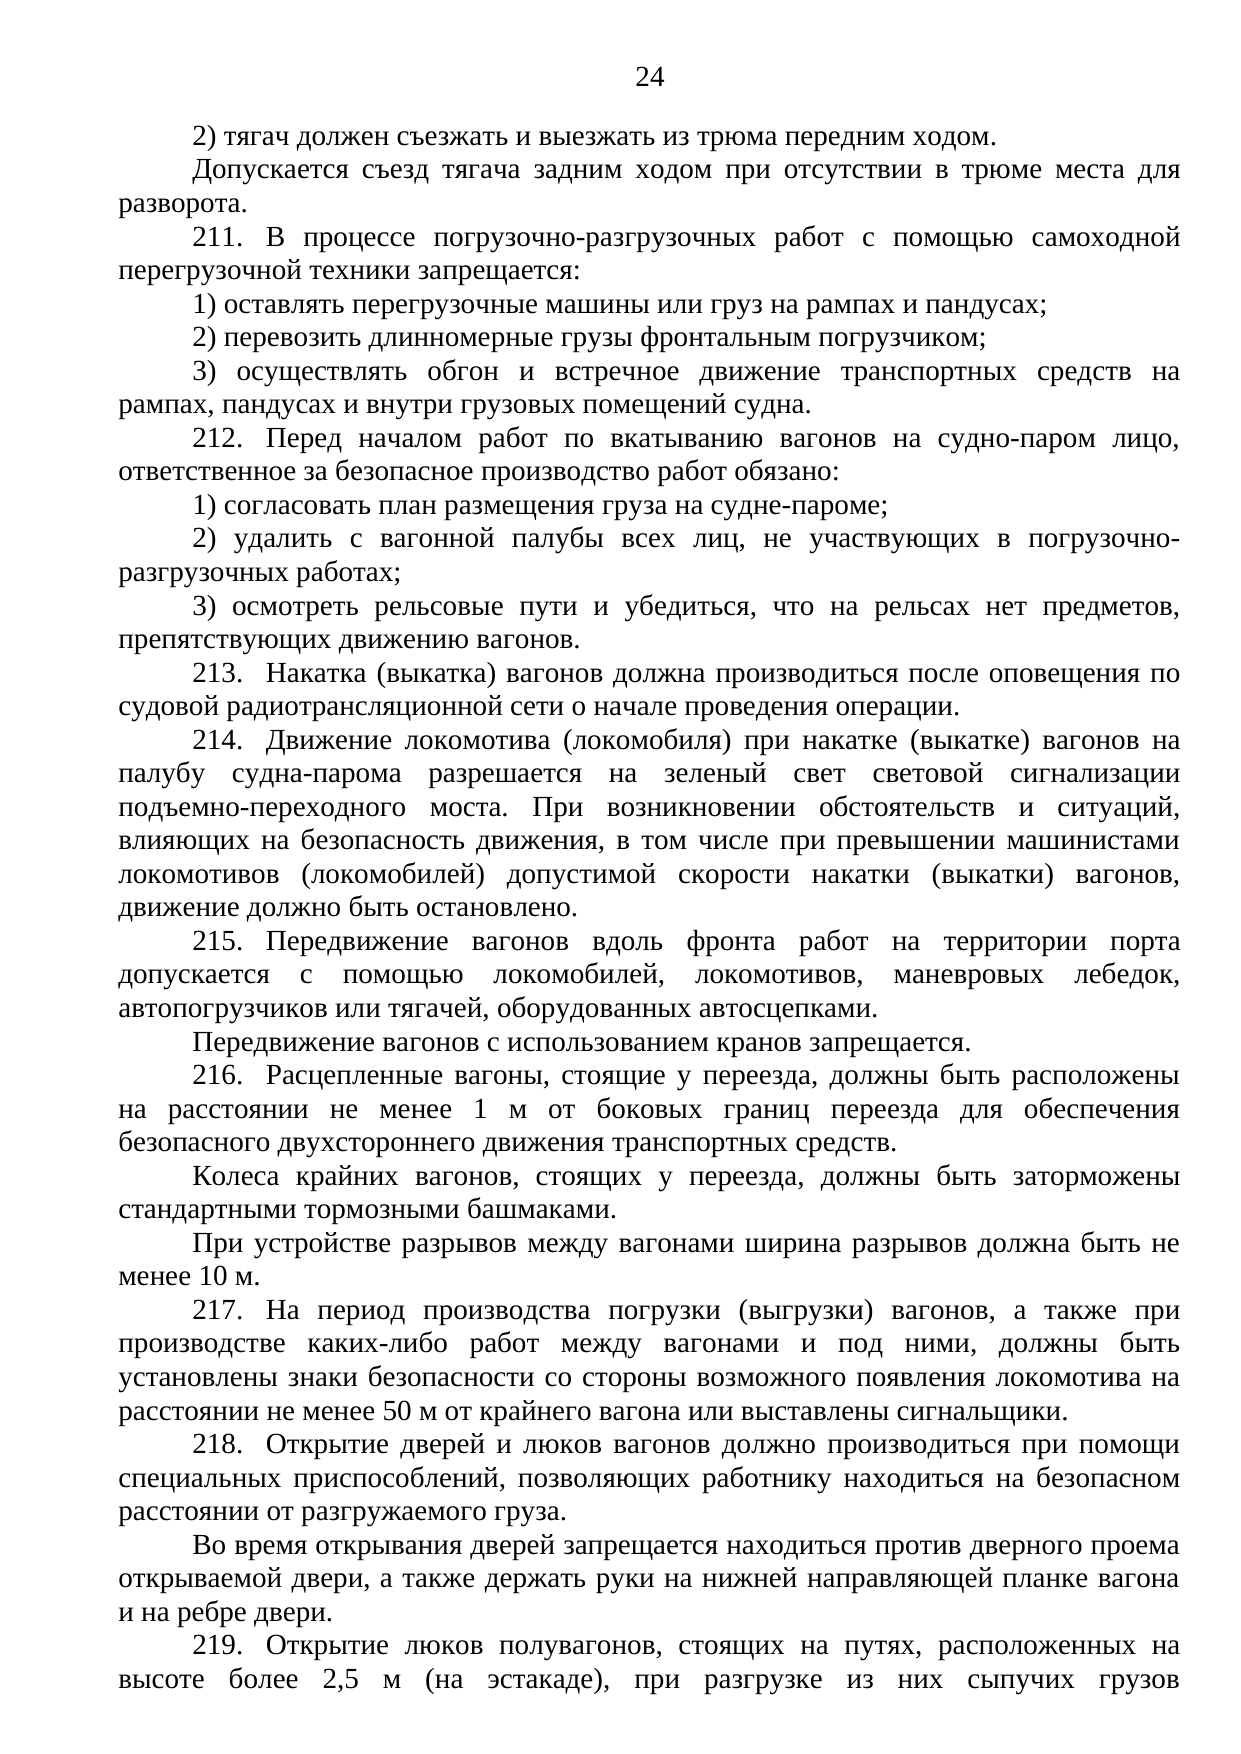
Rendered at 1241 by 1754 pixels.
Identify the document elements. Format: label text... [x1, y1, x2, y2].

list Расцепленные вагоны, стоящие у переезда, должны быть расположены на расстоянии не менее 1 м от боковых границ переезда для обеспечения безопасного двухстороннего движения транспортных средств. [118, 1057, 1181, 1158]
text Во время открывания дверей запрещается находиться против дверного проема открываемой двери, а также держать руки на нижней направляющей планке вагона и на ребре двери. [118, 1527, 1181, 1627]
text При устройстве разрывов между вагонами ширина разрывов должна быть не менее 10 м. [118, 1225, 1181, 1292]
text 3) осмотреть рельсовые пути и убедиться, что на рельсах нет предметов, препятствующих движению вагонов. [118, 588, 1181, 655]
text 2) тягач должен съезжать и выезжать из трюма передним ходом. [118, 118, 1181, 152]
text Колеса крайних вагонов, стоящих у переезда, должны быть заторможены стандартными тормозными башмаками. [118, 1158, 1181, 1225]
list Открытие дверей и люков вагонов должно производиться при помощи специальных приспособлений, позволяющих работнику находиться на безопасном расстоянии от разгружаемого груза. [118, 1426, 1181, 1527]
text 2) перевозить длинномерные грузы фронтальным погрузчиком; [118, 319, 1181, 353]
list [118, 1627, 1181, 1694]
text 1) согласовать план размещения груза на судне-пароме; [118, 487, 1181, 521]
list Перед началом работ по вкатыванию вагонов на судно-паром лицо, ответственное за безопасное производство работ обязано: [118, 420, 1181, 487]
list Накатка (выкатка) вагонов должна производиться после оповещения по судовой радиотрансляционной сети о начале проведения операции. [118, 655, 1181, 722]
list На период производства погрузки (выгрузки) вагонов, а также при производстве каких-либо работ между вагонами и под ними, должны быть установлены знаки безопасности со стороны возможного появления локомотива на расстоянии не менее 50 м от крайнего вагона или выставлены сигнальщики. [118, 1292, 1181, 1426]
list Движение локомотива (локомобиля) при накатке (выкатке) вагонов на палубу судна-парома разрешается на зеленый свет световой сигнализации подъемно-переходного моста. При возникновении обстоятельств и ситуаций, влияющих на безопасность движения, в том числе при превышении машинистами локомотивов (локомобилей) допустимой скорости накатки (выкатки) вагонов, движение должно быть остановлено. [118, 722, 1181, 923]
text 3) осуществлять обгон и встречное движение транспортных средств на рампах, пандусах и внутри грузовых помещений судна. [118, 353, 1181, 420]
list В процессе погрузочно-разгрузочных работ с помощью самоходной перегрузочной техники запрещается: [118, 219, 1181, 286]
text Допускается съезд тягача задним ходом при отсутствии в трюме места для разворота. [118, 152, 1181, 219]
text Передвижение вагонов с использованием кранов запрещается. [118, 1024, 1181, 1057]
text 1) оставлять перегрузочные машины или груз на рампах и пандусах; [118, 286, 1181, 319]
list Передвижение вагонов вдоль фронта работ на территории порта допускается с помощью локомобилей, локомотивов, маневровых лебедок, автопогрузчиков или тягачей, оборудованных автосцепками. [118, 923, 1181, 1024]
text 2) удалить с вагонной палубы всех лиц, не участвующих в погрузочно-разгрузочных работах; [118, 521, 1181, 588]
